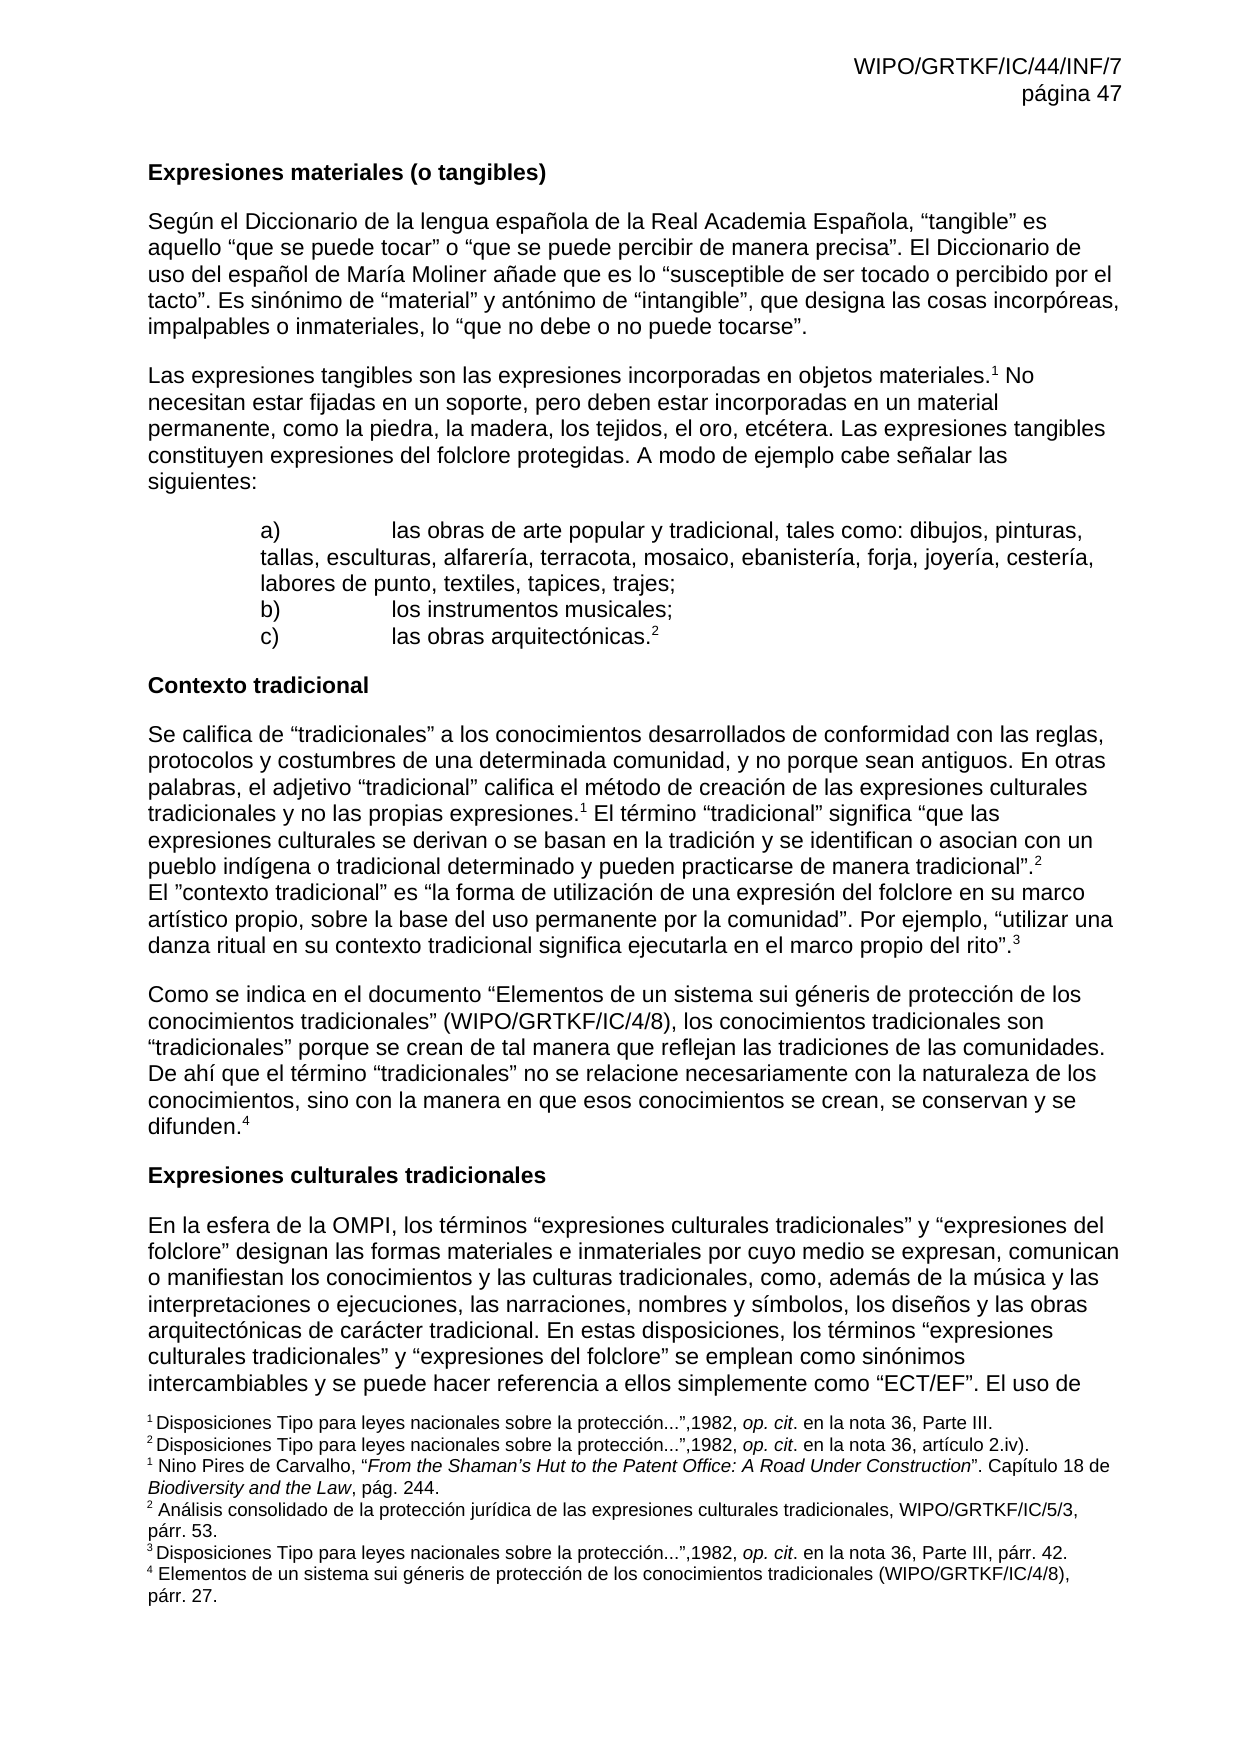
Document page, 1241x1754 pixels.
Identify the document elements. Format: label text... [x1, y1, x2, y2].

subtitle Expresiones materiales (o tangibles) [148, 158, 1122, 185]
subtitle Expresiones culturales tradicionales [148, 1162, 1122, 1189]
list las obras arquitectónicas. [260, 623, 1122, 649]
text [148, 1212, 1122, 1396]
list los instrumentos musicales; [260, 596, 1122, 623]
text Según el Diccionario de la lengua española de la Real Academia Española, “tangible” es aquello “que se puede tocar” o “que se puede percibir de manera precisa”. El Diccionario de uso del español de María Moliner añade que es lo “susceptible de ser tocado o percibido por el tacto”. Es sinónimo de “material” y antónimo de “intangible”, que designa las cosas incorpóreas, impalpables o inmateriales, lo “que no debe o no puede tocarse”. [148, 208, 1122, 339]
text Las expresiones tangibles son las expresiones incorporadas en objetos materiales. No necesitan estar fijadas en un soporte, pero deben estar incorporadas en un material permanente, como la piedra, la madera, los tejidos, el oro, etcétera. Las expresiones tangibles constituyen expresiones del folclore protegidas. A modo de ejemplo cabe señalar las siguientes: [148, 362, 1122, 494]
subtitle Contexto tradicional [148, 672, 1122, 698]
list las obras de arte popular y tradicional, tales como: dibujos, pinturas, tallas, esculturas, alfarería, terracota, mosaico, ebanistería, forja, joyería, cestería, labores de punto, textiles, tapices, trajes; [260, 517, 1122, 596]
text Se califica de “tradicionales” a los conocimientos desarrollados de conformidad con las reglas, protocolos y costumbres de una determinada comunidad, y no porque sean antiguos. En otras palabras, el adjetivo “tradicional” califica el método de creación de las expresiones culturales tradicionales y no las propias expresiones. El término “tradicional” significa “que las expresiones culturales se derivan o se basan en la tradición y se identifican o asocian con un pueblo indígena o tradicional determinado y pueden practicarse de manera tradicional”. El ”contexto tradicional” es “la forma de utilización de una expresión del folclore en su marco artístico propio, sobre la base del uso permanente por la comunidad”. Por ejemplo, “utilizar una danza ritual en su contexto tradicional significa ejecutarla en el marco propio del rito”. [148, 721, 1122, 958]
text Como se indica en el documento “Elementos de un sistema sui géneris de protección de los conocimientos tradicionales” (WIPO/GRTKF/IC/4/8), los conocimientos tradicionales son “tradicionales” porque se crean de tal manera que reflejan las tradiciones de las comunidades. De ahí que el término “tradicionales” no se relacione necesariamente con la naturaleza de los conocimientos, sino con la manera en que esos conocimientos se crean, se conservan y se difunden. [148, 981, 1122, 1139]
